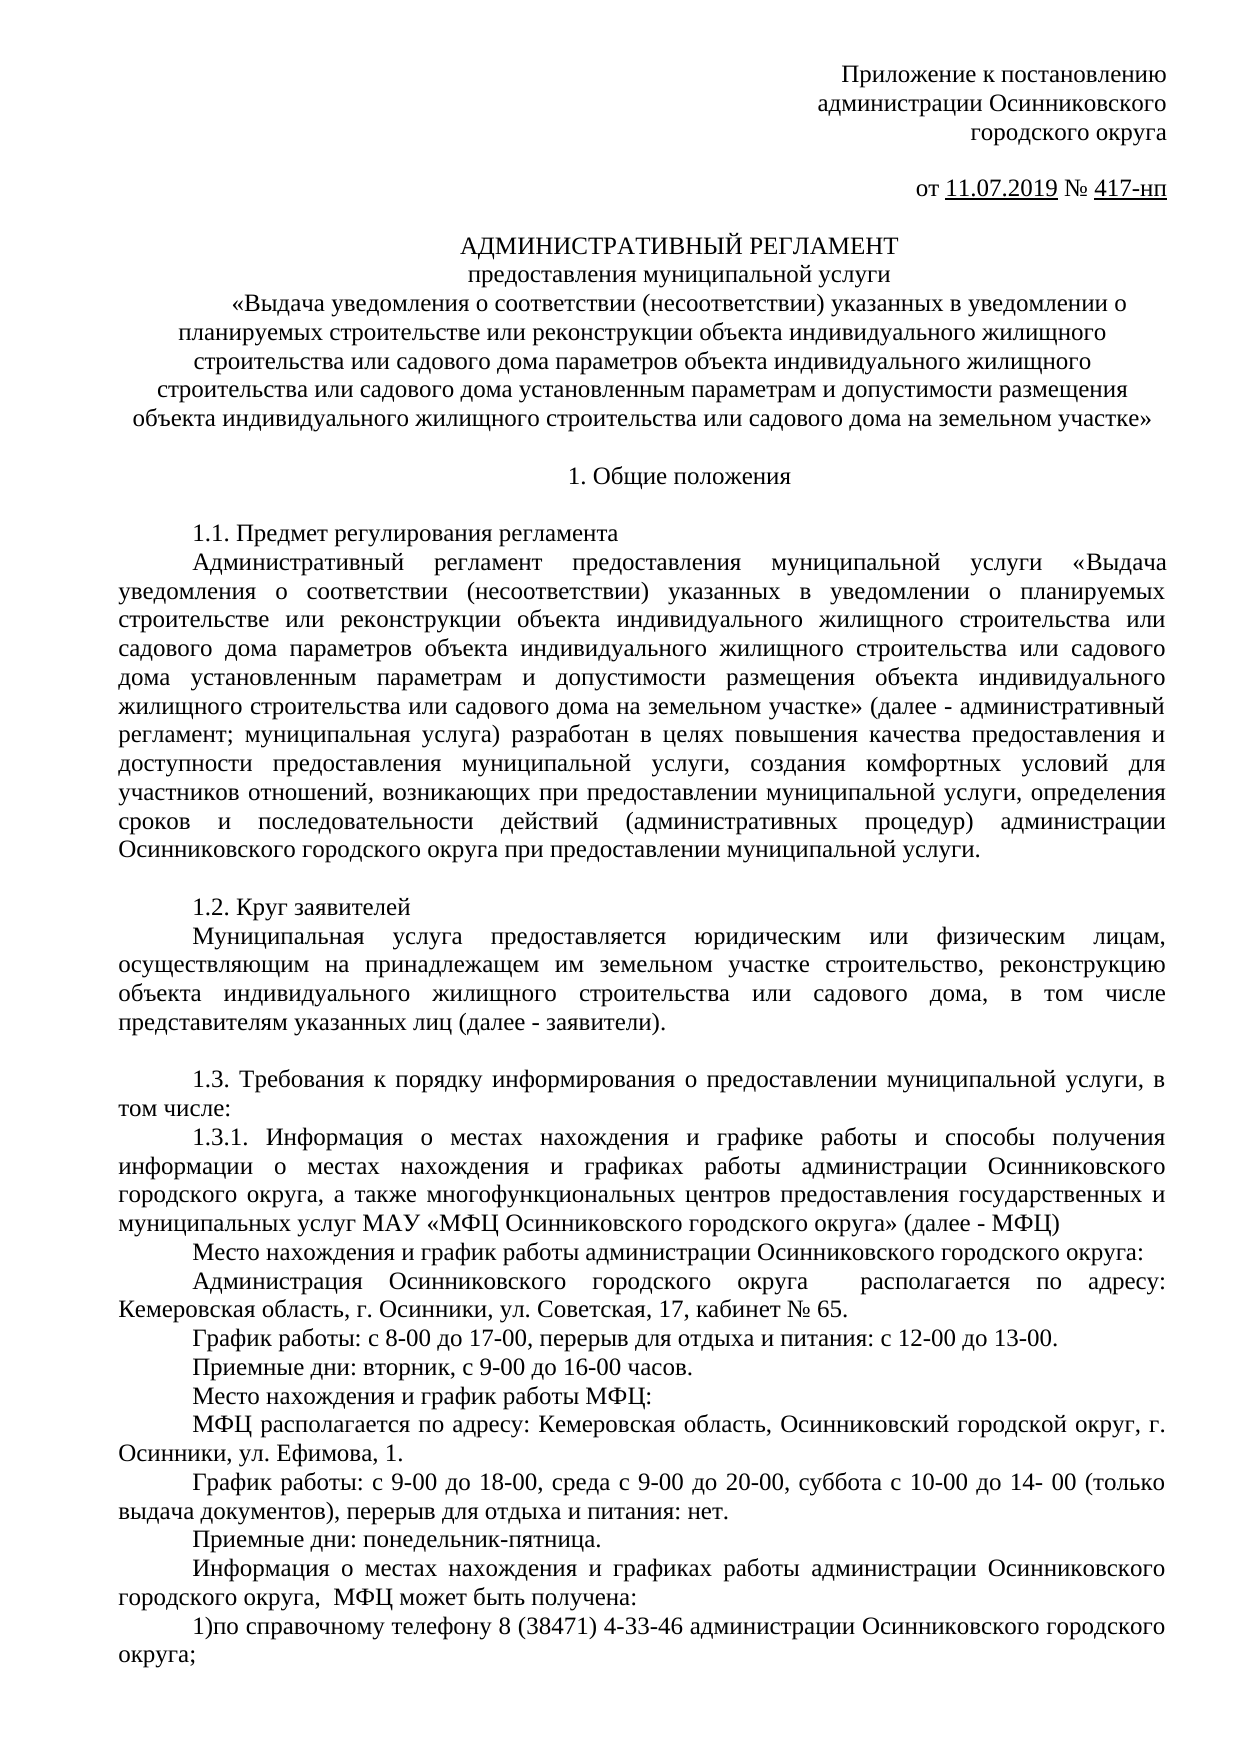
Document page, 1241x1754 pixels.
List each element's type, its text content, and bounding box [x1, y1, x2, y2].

text администрации Осинниковского [118, 88, 1167, 117]
text Администрация Осинниковского городского округа располагается по адресу: Кемеровская область, г. Осинники, ул. Советская, 17, кабинет № 65. [118, 1266, 1167, 1323]
text График работы: с 8-00 до 17-00, перерыв для отдыха и питания: с 12-00 до 13-00. [118, 1323, 1167, 1352]
text Информация о местах нахождения и графиках работы администрации Осинниковского городского округа, МФЦ может быть получена: [118, 1553, 1167, 1611]
text 1.1. Предмет регулирования регламента [118, 518, 1167, 547]
text АДМИНИСТРАТИВНЫЙ РЕГЛАМЕНТ [118, 231, 1167, 259]
text Приемные дни: вторник, с 9-00 до 16-00 часов. [118, 1352, 1167, 1381]
text от 11.07.2019 № 417-нп [118, 173, 1167, 202]
text Муниципальная услуга предоставляется юридическим или физическим лицам, осуществляющим на принадлежащем им земельном участке строительство, реконструкцию объекта индивидуального жилищного строительства или садового дома, в том числе представителям указанных лиц (далее - заявители). [118, 921, 1167, 1036]
text 1. Общие положения [118, 461, 1167, 489]
text График работы: с 9-00 до 18-00, среда с 9-00 до 20-00, суббота с 10-00 до 14- 00 (только выдача документов), перерыв для отдыха и питания: нет. [118, 1467, 1167, 1524]
text городского округа [118, 117, 1167, 145]
text предоставления муниципальной услуги [118, 259, 1167, 288]
text Административный регламент предоставления муниципальной услуги «Выдача уведомления о соответствии (несоответствии) указанных в уведомлении о планируемых строительстве или реконструкции объекта индивидуального жилищного строительства или садового дома параметров объекта индивидуального жилищного строительства или садового дома установленным параметрам и допустимости размещения объекта индивидуального жилищного строительства или садового дома на земельном участке» (далее - административный регламент; муниципальная услуга) разработан в целях повышения качества предоставления и доступности предоставления муниципальной услуги, создания комфортных условий для участников отношений, возникающих при предоставлении муниципальной услуги, определения сроков и последовательности действий (административных процедур) администрации Осинниковского городского округа при предоставлении муниципальной услуги. [118, 547, 1167, 863]
text Приложение к постановлению [118, 59, 1167, 88]
text МФЦ располагается по адресу: Кемеровская область, Осинниковский городской округ, г. Осинники, ул. Ефимова, 1. [118, 1409, 1167, 1467]
text 1)по справочному телефону 8 (38471) 4-33-46 администрации Осинниковского городского округа; [118, 1611, 1167, 1668]
text 1.2. Круг заявителей [118, 892, 1167, 921]
text «Выдача уведомления о соответствии (несоответствии) указанных в уведомлении о планируемых строительстве или реконструкции объекта индивидуального жилищного строительства или садового дома параметров объекта индивидуального жилищного строительства или садового дома установленным параметрам и допустимости размещения объекта индивидуального жилищного строительства или садового дома на земельном участке» [118, 288, 1167, 432]
text Приемные дни: понедельник-пятница. [118, 1524, 1167, 1553]
text Место нахождения и график работы администрации Осинниковского городского округа: [118, 1237, 1167, 1266]
text 1.3.1. Информация о местах нахождения и графике работы и способы получения информации о местах нахождения и графиках работы администрации Осинниковского городского округа, а также многофункциональных центров предоставления государственных и муниципальных услуг МАУ «МФЦ Осинниковского городского округа» (далее - МФЦ) [118, 1122, 1167, 1237]
text Место нахождения и график работы МФЦ: [118, 1381, 1167, 1409]
text 1.3. Требования к порядку информирования о предоставлении муниципальной услуги, в том числе: [118, 1064, 1167, 1122]
